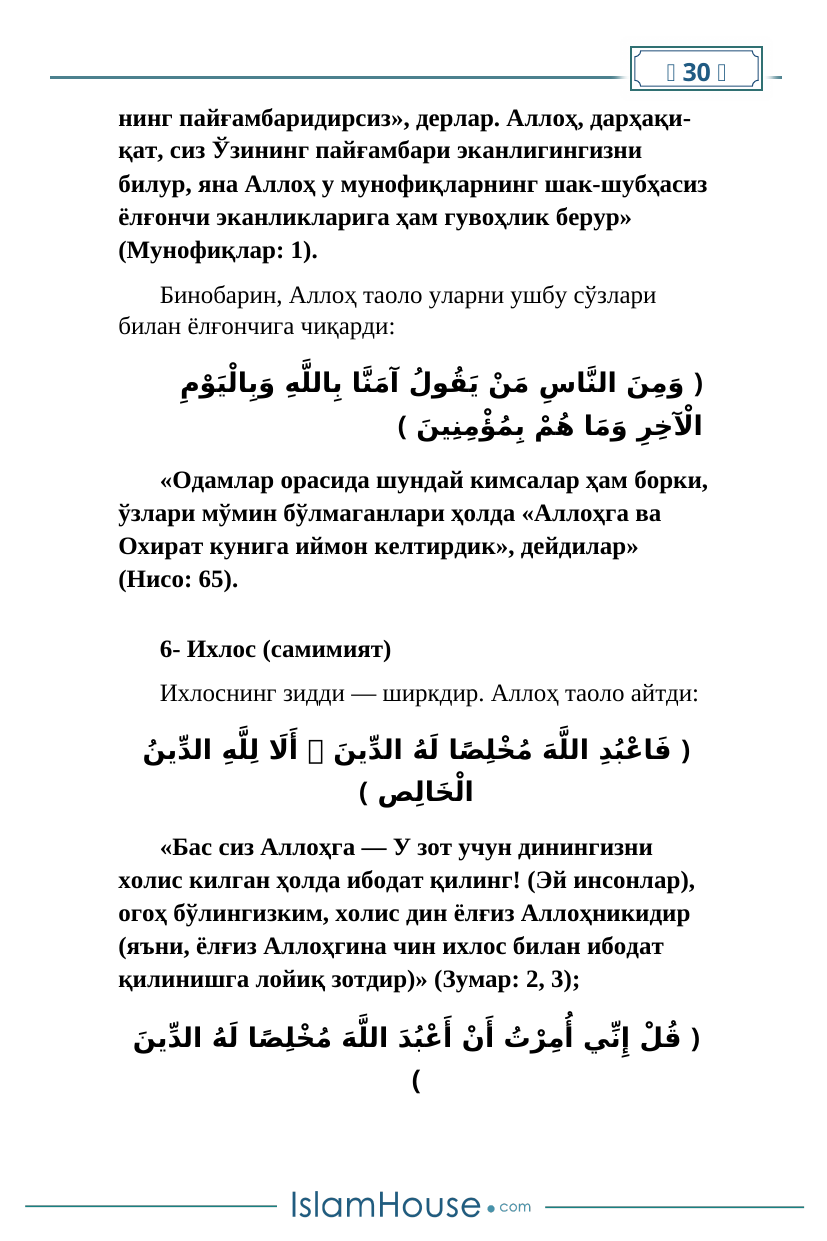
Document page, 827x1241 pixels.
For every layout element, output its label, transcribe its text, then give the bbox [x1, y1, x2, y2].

subtitle ﴿ وَمِنَ النَّاسِ مَنْ يَقُولُ آمَنَّا بِاللَّهِ وَبِالْيَوْمِ الْآخِرِ وَمَا هُمْ بِمُؤْمِنِينَ ﴾ [130, 367, 703, 441]
text 6- Ихлос (самимият) [159, 634, 709, 663]
subtitle «Бас сиз Аллоҳга — У зот учун динингизни холис килган ҳолда ибодат қилинг! (Эй инсонлар), огоҳ бўлингизким, холис дин ёлғиз Аллоҳникидир (яъни, ёлғиз Аллоҳгина чин ихлос билан ибодат қилинишга лойиқ зотдир)» (Зумар: 2, 3); [118, 832, 709, 993]
subtitle ﴿ قُلْ إِنِّي أُمِرْتُ أَنْ أَعْبُدَ اللَّهَ مُخْلِصًا لَهُ الدِّينَ ﴾ [130, 1022, 703, 1096]
text Ихлоснинг зидди — ширкдир. Аллоҳ таоло айтди: [118, 678, 709, 707]
text Бинобарин, Аллоҳ таоло уларни ушбу сўзлари билан ёлғончига чиқарди: [118, 280, 709, 340]
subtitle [118, 103, 709, 263]
picture [284, 1186, 805, 1224]
subtitle «Одамлар орасида шундай кимсалар ҳам борки, ўзлари мўмин бўлмаганлари ҳолда «Аллоҳга ва Охират кунига иймон келтирдик», дейдилар» (Нисо: 65). [118, 465, 709, 593]
picture [18, 1186, 277, 1223]
subtitle ﴿ فَاعْبُدِ اللَّهَ مُخْلِصًا لَهُ الدِّينَ أَلَا لِلَّهِ الدِّينُ الْخَالِص ﴾ [130, 734, 703, 808]
